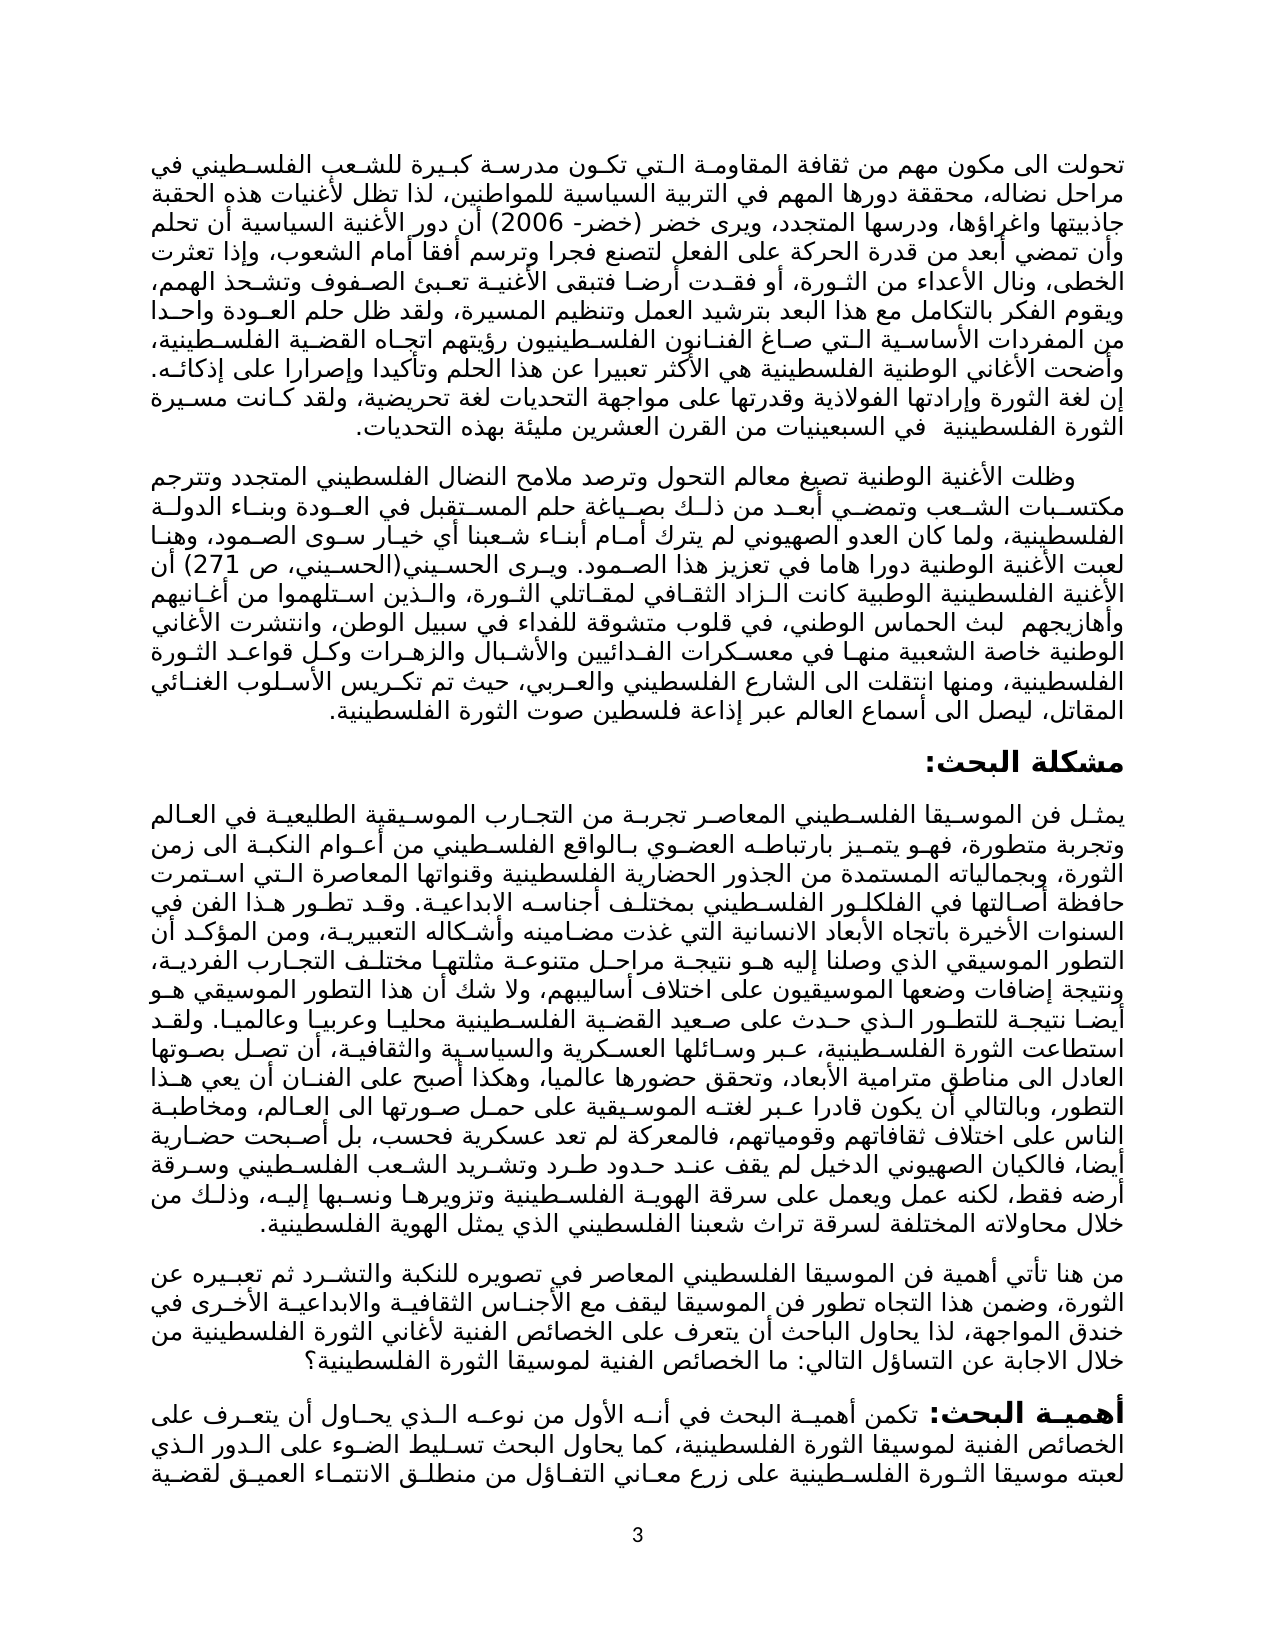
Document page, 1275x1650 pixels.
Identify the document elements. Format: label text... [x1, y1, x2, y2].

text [150, 1396, 1125, 1489]
text من هنا تأتي أهمية فن الموسيقا الفلسطيني المعاصر في تصويره للنكبة والتشرد ثم تعبيره عن الثورة، وضمن هذا التجاه تطور فن الموسيقا ليقف مع الأجناس الثقافية والابداعية الأخرى في خندق المواجهة، لذا يحاول الباحث أن يتعرف على الخصائص الفنية لأغاني الثورة الفلسطينية من خلال الاجابة عن التساؤل التالي: ما الخصائص الفنية لموسيقا الثورة الفلسطينية؟ [150, 1259, 1125, 1376]
text وظلت الأغنية الوطنية تصيغ معالم التحول وترصد ملامح النضال الفلسطيني المتجدد وتترجم مكتسبات الشعب وتمضي أبعد من ذلك بصياغة حلم المستقبل في العودة وبناء الدولة الفلسطينية، ولما كان العدو الصهيوني لم يترك أمام أبناء شعبنا أي خيار سوى الصمود، وهنا لعبت الأغنية الوطنية دورا هاما في تعزيز هذا الصمود. ويرى الحسيني(الحسيني، ص 271) أن الأغنية الفلسطينية الوطبية كانت الزاد الثقافي لمقاتلي الثورة، والذين استلهموا من أغانيهم وأهازيجهم لبث الحماس الوطني، في قلوب متشوقة للفداء في سبيل الوطن، وانتشرت الأغاني الوطنية خاصة الشعبية منها في معسكرات الفدائيين والأشبال والزهرات وكل قواعد الثورة الفلسطينية، ومنها انتقلت الى الشارع الفلسطيني والعربي، حيث تم تكريس الأسلوب الغنائي المقاتل، ليصل الى أسماع العالم عبر إذاعة فلسطين صوت الثورة الفلسطينية. [150, 462, 1125, 725]
text مشكلة البحث: [150, 746, 1125, 780]
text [150, 150, 1125, 442]
text يمثل فن الموسيقا الفلسطيني المعاصر تجربة من التجارب الموسيقية الطليعية في العالم وتجربة متطورة، فهو يتميز بارتباطه العضوي بالواقع الفلسطيني من أعوام النكبة الى زمن الثورة، وبجمالياته المستمدة من الجذور الحضارية الفلسطينية وقنواتها المعاصرة التي استمرت حافظة أصالتها في الفلكلور الفلسطيني بمختلف أجناسه الابداعية. وقد تطور هذا الفن في السنوات الأخيرة باتجاه الأبعاد الانسانية التي غذت مضامينه وأشكاله التعبيرية، ومن المؤكد أن التطور الموسيقي الذي وصلنا إليه هو نتيجة مراحل متنوعة مثلتها مختلف التجارب الفردية، ونتيجة إضافات وضعها الموسيقيون على اختلاف أساليبهم، ولا شك أن هذا التطور الموسيقي هو أيضا نتيجة للتطور الذي حدث على صعيد القضية الفلسطينية محليا وعربيا وعالميا. ولقد استطاعت الثورة الفلسطينية، عبر وسائلها العسكرية والسياسية والثقافية، أن تصل بصوتها العادل الى مناطق مترامية الأبعاد، وتحقق حضورها عالميا، وهكذا أصبح على الفنان أن يعي هذا التطور، وبالتالي أن يكون قادرا عبر لغته الموسيقية على حمل صورتها الى العالم، ومخاطبة الناس على اختلاف ثقافاتهم وقومياتهم، فالمعركة لم تعد عسكرية فحسب، بل أصبحت حضارية أيضا، فالكيان الصهيوني الدخيل لم يقف عند حدود طرد وتشريد الشعب الفلسطيني وسرقة أرضه فقط، لكنه عمل ويعمل على سرقة الهوية الفلسطينية وتزويرها ونسبها إليه، وذلك من خلال محاولاته المختلفة لسرقة تراث شعبنا الفلسطيني الذي يمثل الهوية الفلسطينية. [150, 801, 1125, 1238]
